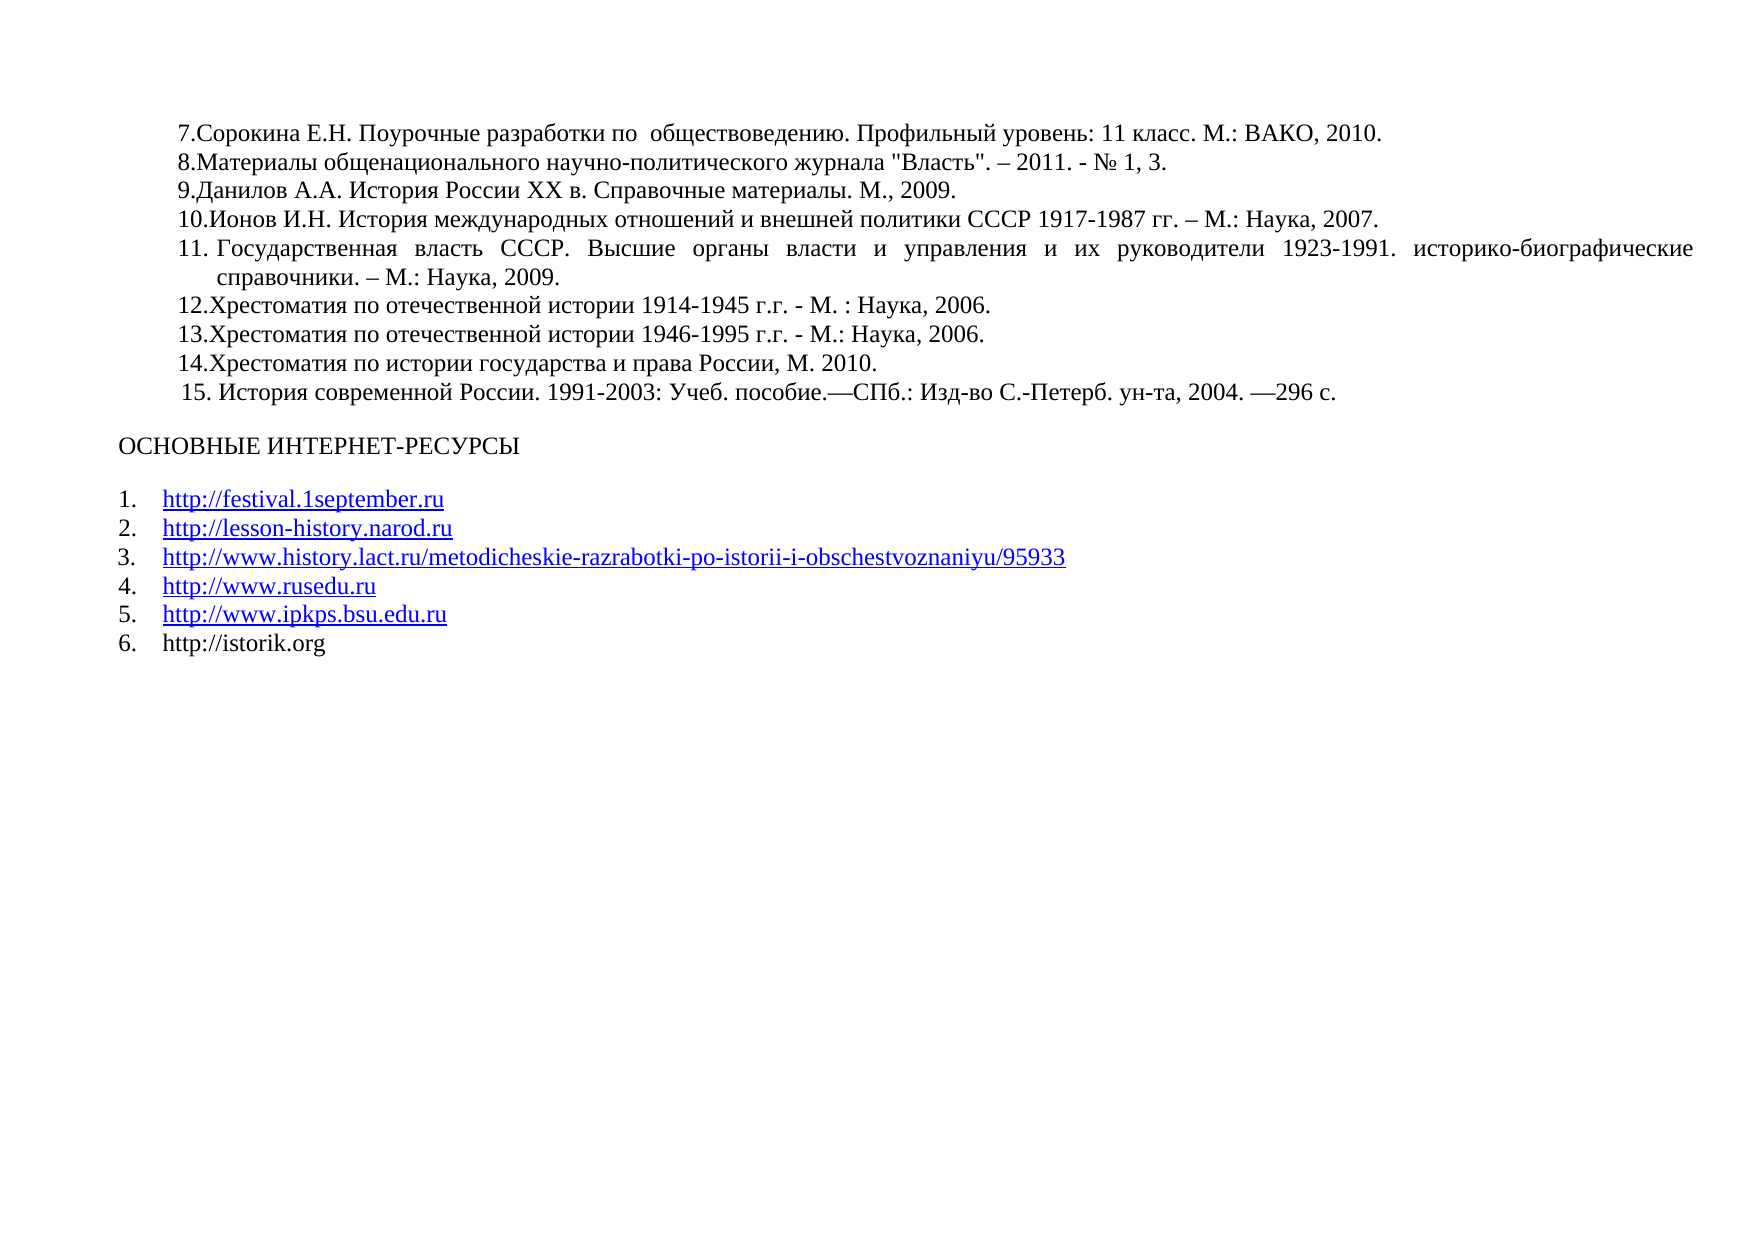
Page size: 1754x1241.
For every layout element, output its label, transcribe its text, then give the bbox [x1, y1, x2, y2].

list http://www.history.lact.ru/metodicheskie-razrabotki-po-istorii-i-obschestvoznaniyu/95933 [117, 542, 1695, 571]
list Государственная власть СССР. Высшие органы власти и управления и их руководители 1923-1991. историко-биографические справочники. – М.: Наука, 2009. [177, 233, 1695, 291]
text 9.Данилов А.А. История России XX в. Справочные материалы. М., 2009. [177, 176, 1695, 204]
list http://www.ipkps.bsu.edu.ru [118, 599, 1695, 628]
text 7.Сорокина Е.Н. Поурочные разработки по обществоведению. Профильный уровень: 11 класс. М.: ВАКО, 2010. [177, 118, 1695, 147]
text ОСНОВНЫЕ ИНТЕРНЕТ-РЕСУРСЫ [118, 431, 1695, 459]
list http://lesson-history.narod.ru [118, 513, 1695, 542]
text 10.Ионов И.Н. История международных отношений и внешней политики СССР 1917-1987 гг. – М.: Наука, 2007. [177, 204, 1695, 233]
text 8.Материалы общенационального научно-политического журнала "Власть". – 2011. - № 1, 3. [177, 147, 1695, 176]
list http://istorik.org [118, 628, 1695, 657]
text 12.Хрестоматия по отечественной истории 1914-.г. - М. : Наука, 2006. [177, 291, 1695, 319]
text 14.Хрестоматия по истории государства и права России, М. 2010. [177, 348, 1695, 377]
text 15. История современной России. 1991-2003: Учеб. пособие.—СПб.: Изд-во С.-Петерб. ун-та, 2004. —296 с. [118, 377, 1695, 406]
list http://www.rusedu.ru [118, 571, 1695, 599]
list http://festival.1september.ru [118, 484, 1695, 513]
text 13.Хрестоматия по отечественной истории 1946-.г. - М.: Наука, 2006. [177, 319, 1695, 348]
